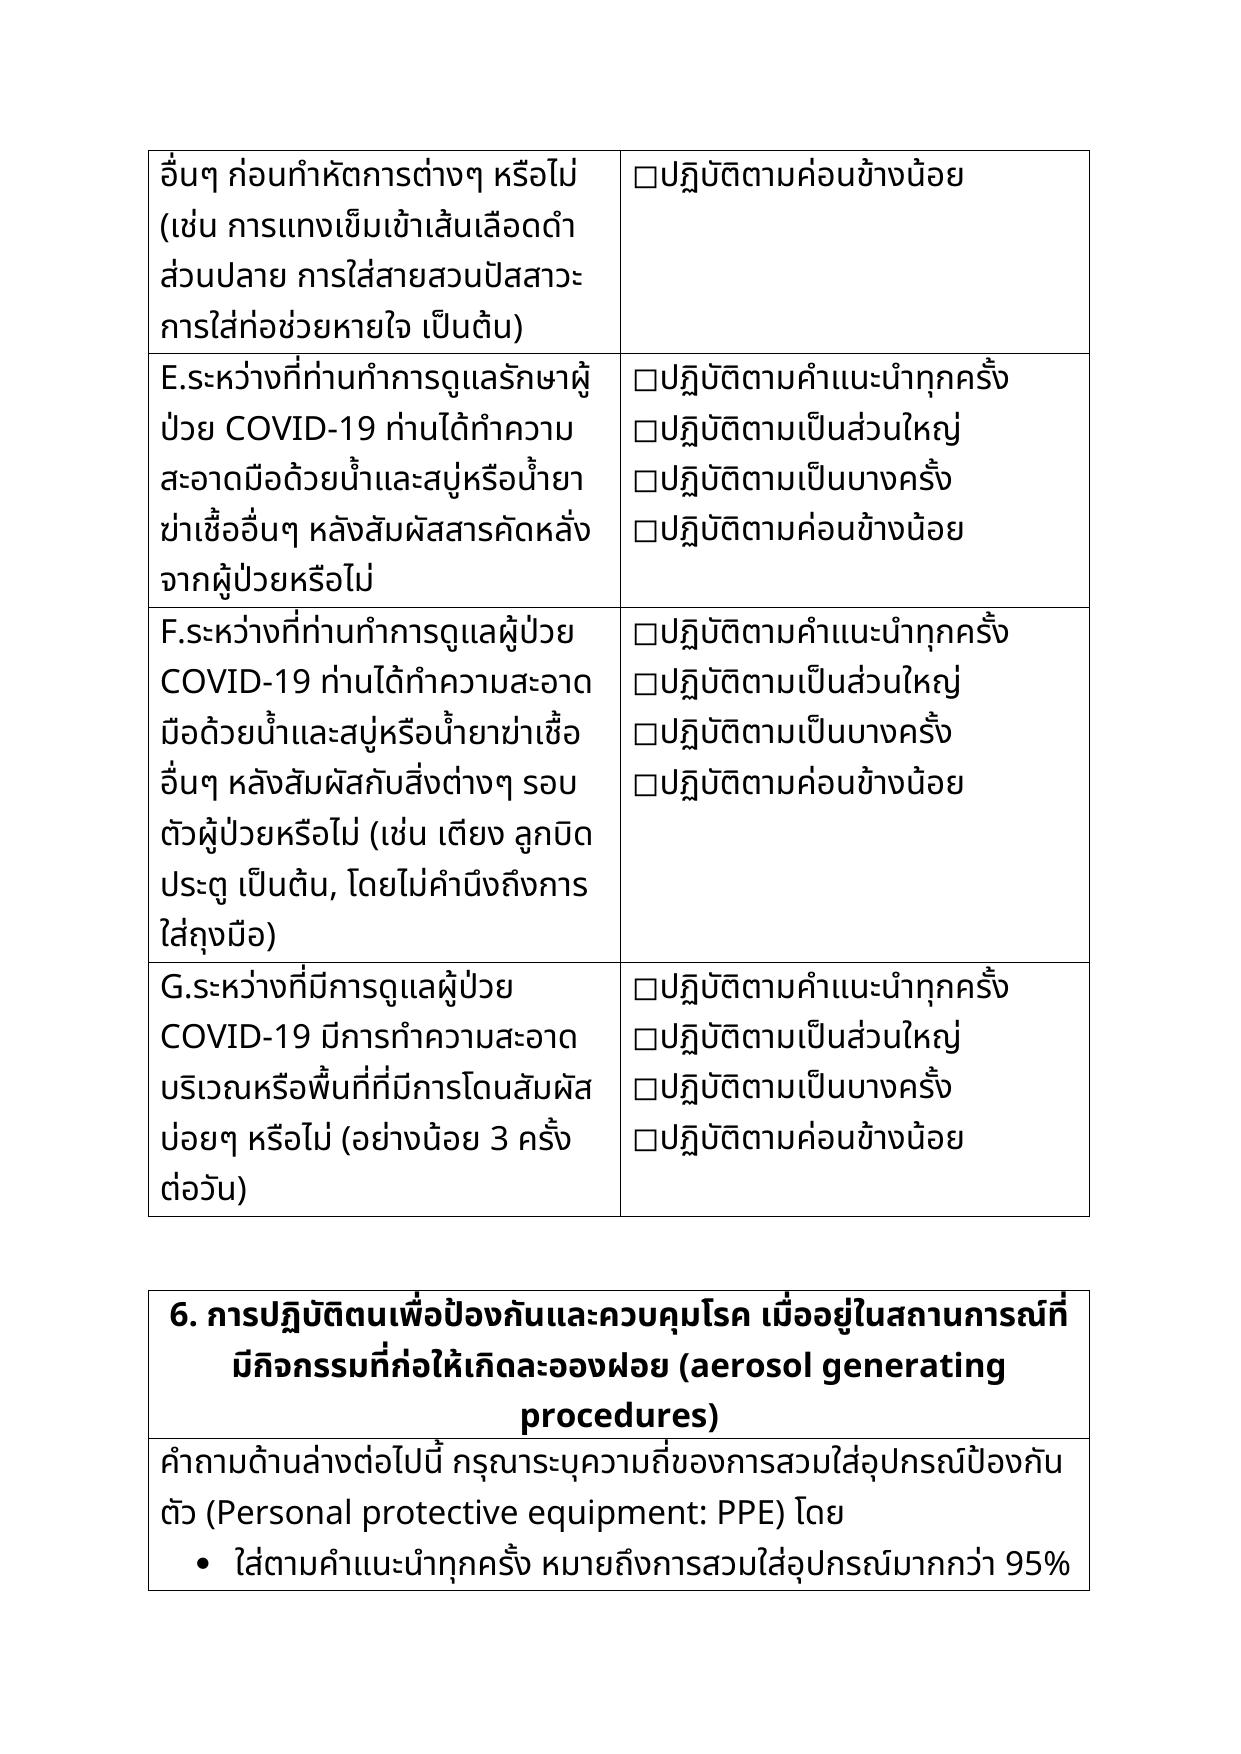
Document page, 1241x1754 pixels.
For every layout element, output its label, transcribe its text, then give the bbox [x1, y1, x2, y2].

table_cell F.ระหว่างที่ท่านทำการดูแลผู้ป่วย COVID-19 ท่านได้ทำความสะอาดมือด้วยน้ำและสบู่หรือน้ำยาฆ่าเชื้ออื่นๆ หลังสัมผัสกับสิ่งต่างๆ รอบตัวผู้ป่วยหรือไม่ (เช่น เตียง ลูกบิดประตู เป็นต้น, โดยไม่คำนึงถึงการใส่ถุงมือ) [149, 608, 620, 962]
table_header 6. การปฏิบัติตนเพื่อป้องกันและควบคุมโรค เมื่ออยู่ในสถานการณ์ที่มีกิจกรรมที่ก่อให้เกิดละอองฝอย (aerosol generating procedures) [149, 1291, 1089, 1437]
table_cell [149, 1439, 1089, 1590]
table_cell E.ระหว่างที่ท่านทำการดูแลรักษาผู้ป่วย COVID-19 ท่านได้ทำความสะอาดมือด้วยน้ำและสบู่หรือน้ำยาฆ่าเชื้ออื่นๆ หลังสัมผัสสารคัดหลั่งจากผู้ป่วยหรือไม่ [149, 354, 620, 607]
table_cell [149, 151, 620, 353]
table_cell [621, 151, 1089, 353]
table_cell ◻ปฏิบัติตามคำแนะนำทุกครั้ง ◻ปฏิบัติตามเป็นส่วนใหญ่ ◻ปฏิบัติตามเป็นบางครั้ง ◻ปฏิบัติตามค่อนข้างน้อย [621, 354, 1089, 607]
table_cell ◻ปฏิบัติตามคำแนะนำทุกครั้ง ◻ปฏิบัติตามเป็นส่วนใหญ่ ◻ปฏิบัติตามเป็นบางครั้ง ◻ปฏิบัติตามค่อนข้างน้อย [621, 608, 1089, 962]
table_cell ◻ปฏิบัติตามคำแนะนำทุกครั้ง ◻ปฏิบัติตามเป็นส่วนใหญ่ ◻ปฏิบัติตามเป็นบางครั้ง ◻ปฏิบัติตามค่อนข้างน้อย [621, 963, 1089, 1216]
table_cell G.ระหว่างที่มีการดูแลผู้ป่วย COVID-19 มีการทำความสะอาดบริเวณหรือพื้นที่ที่มีการโดนสัมผัสบ่อยๆ หรือไม่ (อย่างน้อย 3 ครั้งต่อวัน) [149, 963, 620, 1216]
